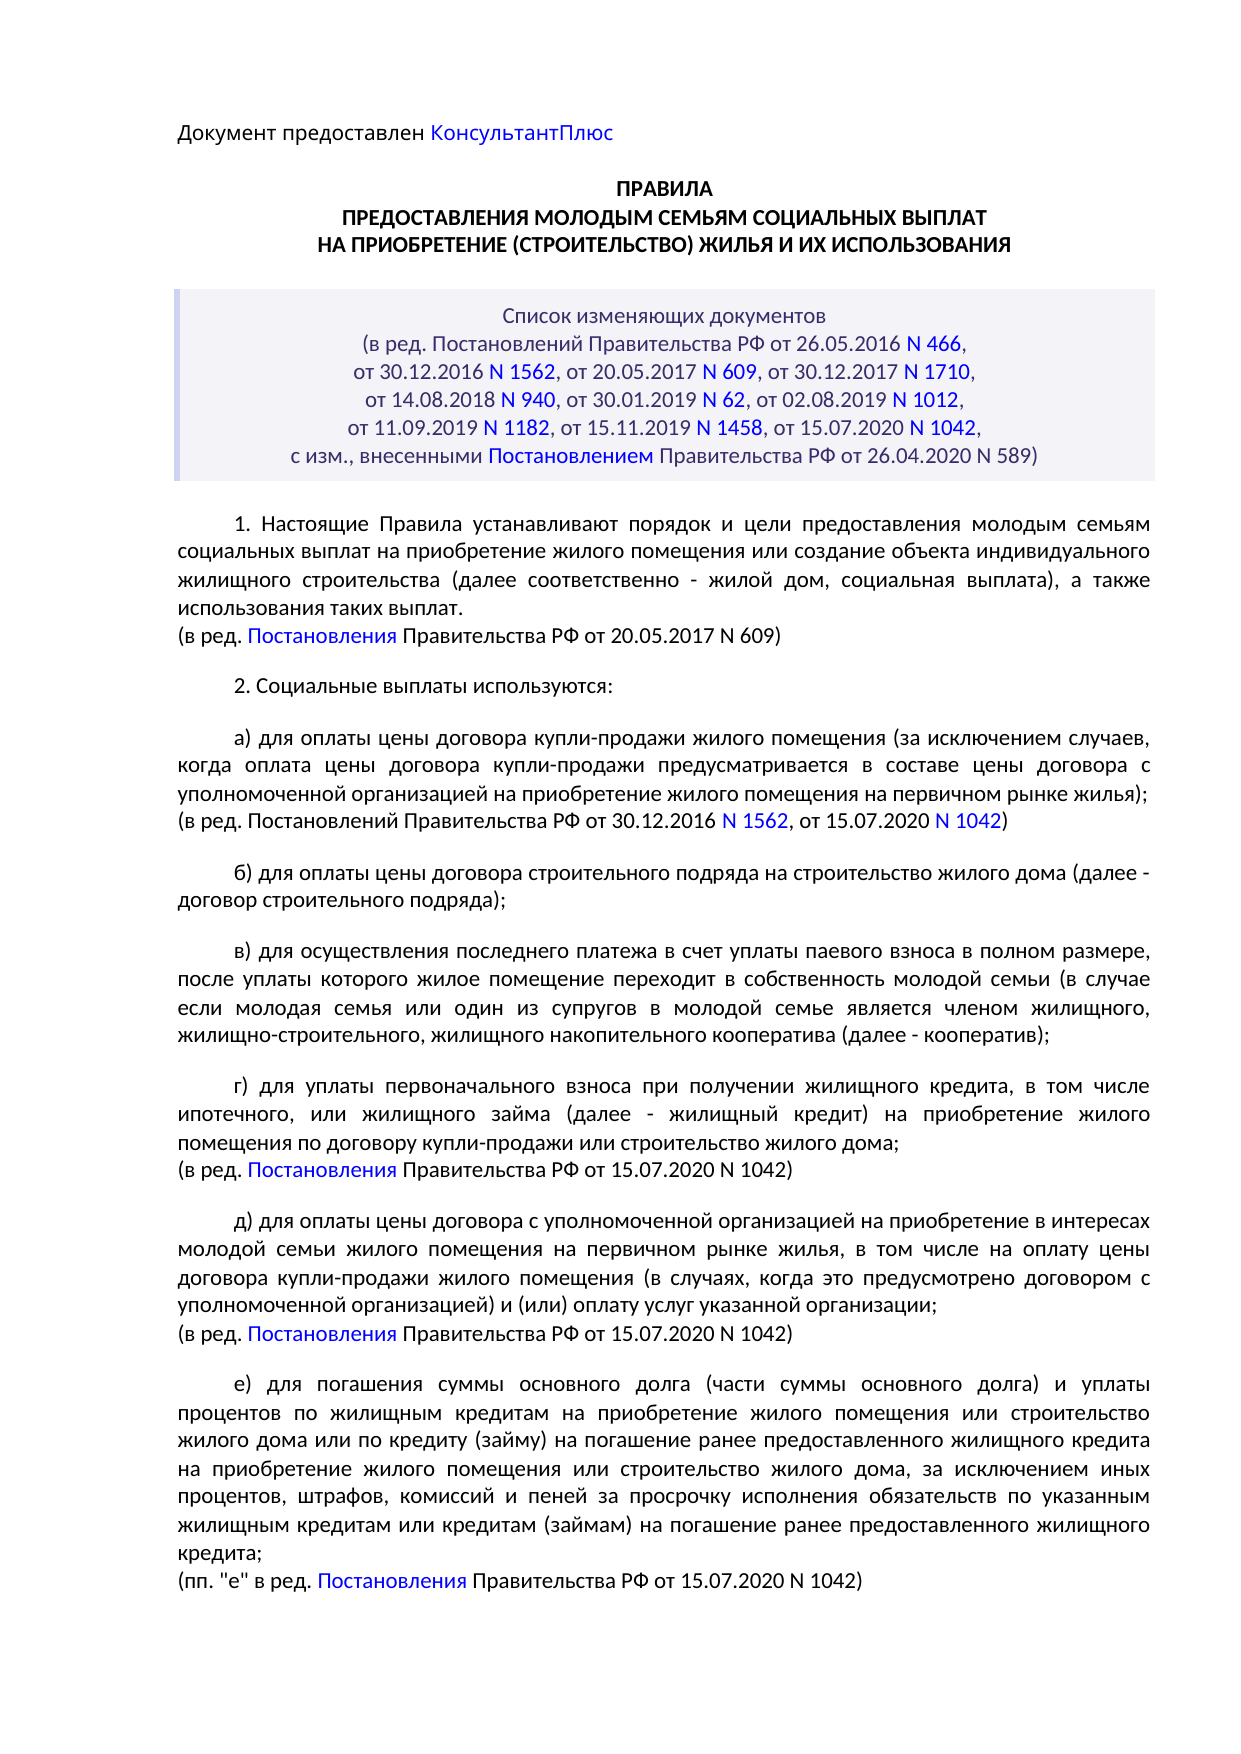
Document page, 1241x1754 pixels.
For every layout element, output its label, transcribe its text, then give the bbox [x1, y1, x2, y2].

text б) для оплаты цены договора строительного подряда на строительство жилого дома (далее - договор строительного подряда); [177, 858, 1152, 914]
text г) для уплаты первоначального взноса при получении жилищного кредита, в том числе ипотечного, или жилищного займа (далее - жилищный кредит) на приобретение жилого помещения по договору купли-продажи или строительство жилого дома; [177, 1072, 1152, 1156]
table_header Список изменяющих документов (в ред. Постановлений Правительства РФ от 26.05.2016 N 466, от 30.12.2016 N 1562, от 20.05.2017 N 609, от 30.12.2017 N 1710, от 14.08.2018 N 940, от 30.01.2019 N 62, от 02.08.2019 N 1012, от 11.09.2019 N 1182, от 15.11.2019 N 1458, от 15.07.2020 N 1042, с изм., внесенными Постановлением Правительства РФ от 26.04.2020 N 589) [180, 289, 1149, 481]
text в) для осуществления последнего платежа в счет уплаты паевого взноса в полном размере, после уплаты которого жилое помещение переходит в собственность молодой семьи (в случае если молодая семья или один из супругов в молодой семье является членом жилищного, жилищно-строительного, жилищного накопительного кооператива (далее - кооператив); [177, 937, 1152, 1049]
text (в ред. Постановлений Правительства РФ от 30.12.2016 N 1562, от 15.07.2020 N 1042) [177, 807, 1152, 835]
text (в ред. Постановления Правительства РФ от 20.05.2017 N 609) [177, 621, 1152, 649]
title НА ПРИОБРЕТЕНИЕ (СТРОИТЕЛЬСТВО) ЖИЛЬЯ И ИХ ИСПОЛЬЗОВАНИЯ [177, 231, 1152, 259]
text (в ред. Постановления Правительства РФ от 15.07.2020 N 1042) [177, 1156, 1152, 1184]
title Документ предоставлен КонсультантПлюс [177, 118, 1152, 147]
text а) для оплаты цены договора купли-продажи жилого помещения (за исключением случаев, когда оплата цены договора купли-продажи предусматривается в составе цены договора с уполномоченной организацией на приобретение жилого помещения на первичном рынке жилья); [177, 723, 1152, 807]
text 2. Социальные выплаты используются: [177, 672, 1152, 700]
text 1. Настоящие Правила устанавливают порядок и цели предоставления молодым семьям социальных выплат на приобретение жилого помещения или создание объекта индивидуального жилищного строительства (далее соответственно - жилой дом, социальная выплата), а также использования таких выплат. [177, 509, 1152, 621]
text е) для погашения суммы основного долга (части суммы основного долга) и уплаты процентов по жилищным кредитам на приобретение жилого помещения или строительство жилого дома или по кредиту (займу) на погашение ранее предоставленного жилищного кредита на приобретение жилого помещения или строительство жилого дома, за исключением иных процентов, штрафов, комиссий и пеней за просрочку исполнения обязательств по указанным жилищным кредитам или кредитам (займам) на погашение ранее предоставленного жилищного кредита; [177, 1369, 1152, 1566]
title ПРЕДОСТАВЛЕНИЯ МОЛОДЫМ СЕМЬЯМ СОЦИАЛЬНЫХ ВЫПЛАТ [177, 203, 1152, 231]
text (пп. "е" в ред. Постановления Правительства РФ от 15.07.2020 N 1042) [177, 1566, 1152, 1594]
title ПРАВИЛА [177, 174, 1152, 203]
text д) для оплаты цены договора с уполномоченной организацией на приобретение в интересах молодой семьи жилого помещения на первичном рынке жилья, в том числе на оплату цены договора купли-продажи жилого помещения (в случаях, когда это предусмотрено договором с уполномоченной организацией) и (или) оплату услуг указанной организации; [177, 1207, 1152, 1319]
text (в ред. Постановления Правительства РФ от 15.07.2020 N 1042) [177, 1319, 1152, 1347]
